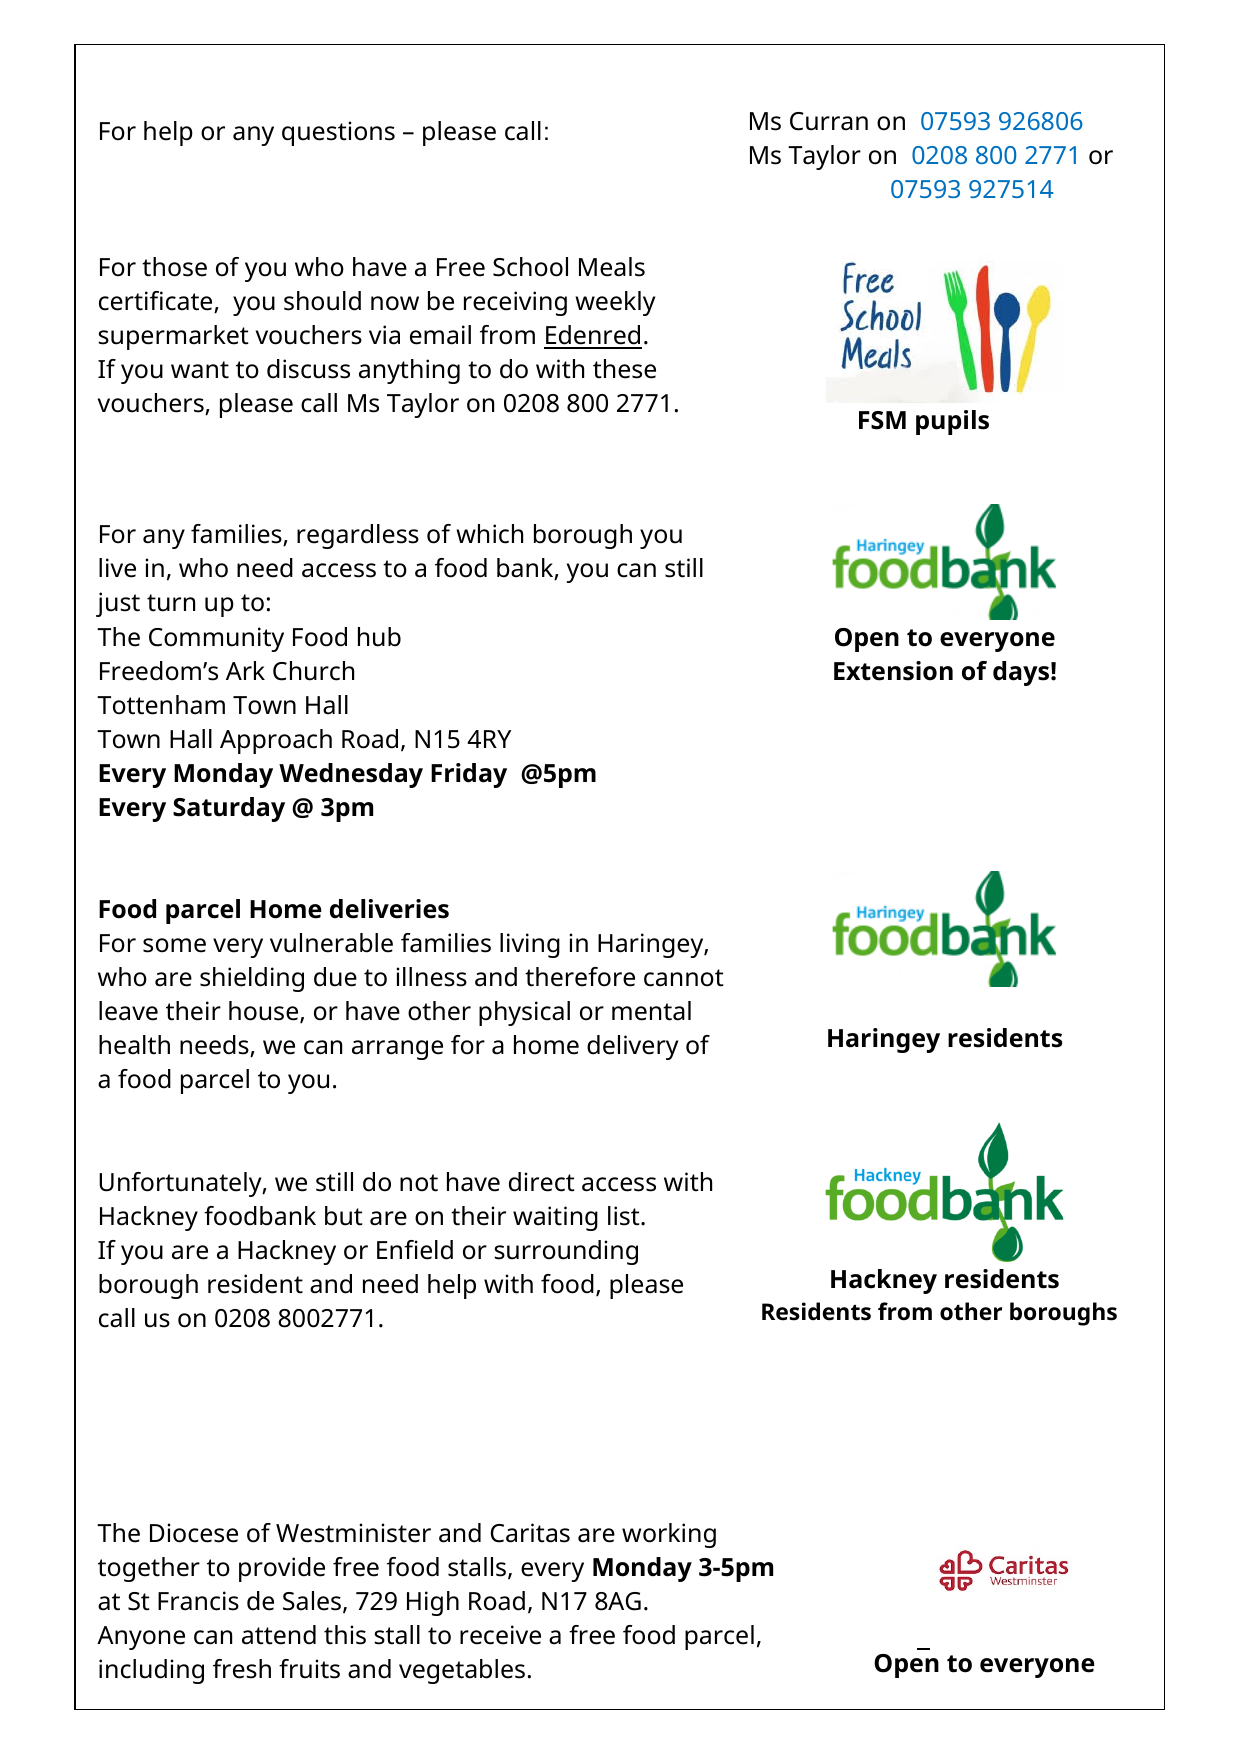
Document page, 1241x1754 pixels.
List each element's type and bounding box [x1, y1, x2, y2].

picture [832, 504, 1057, 620]
picture [825, 253, 1064, 403]
picture [825, 1122, 1064, 1262]
picture [929, 1510, 1073, 1647]
picture [832, 871, 1057, 987]
table_header [76, 45, 1164, 1708]
